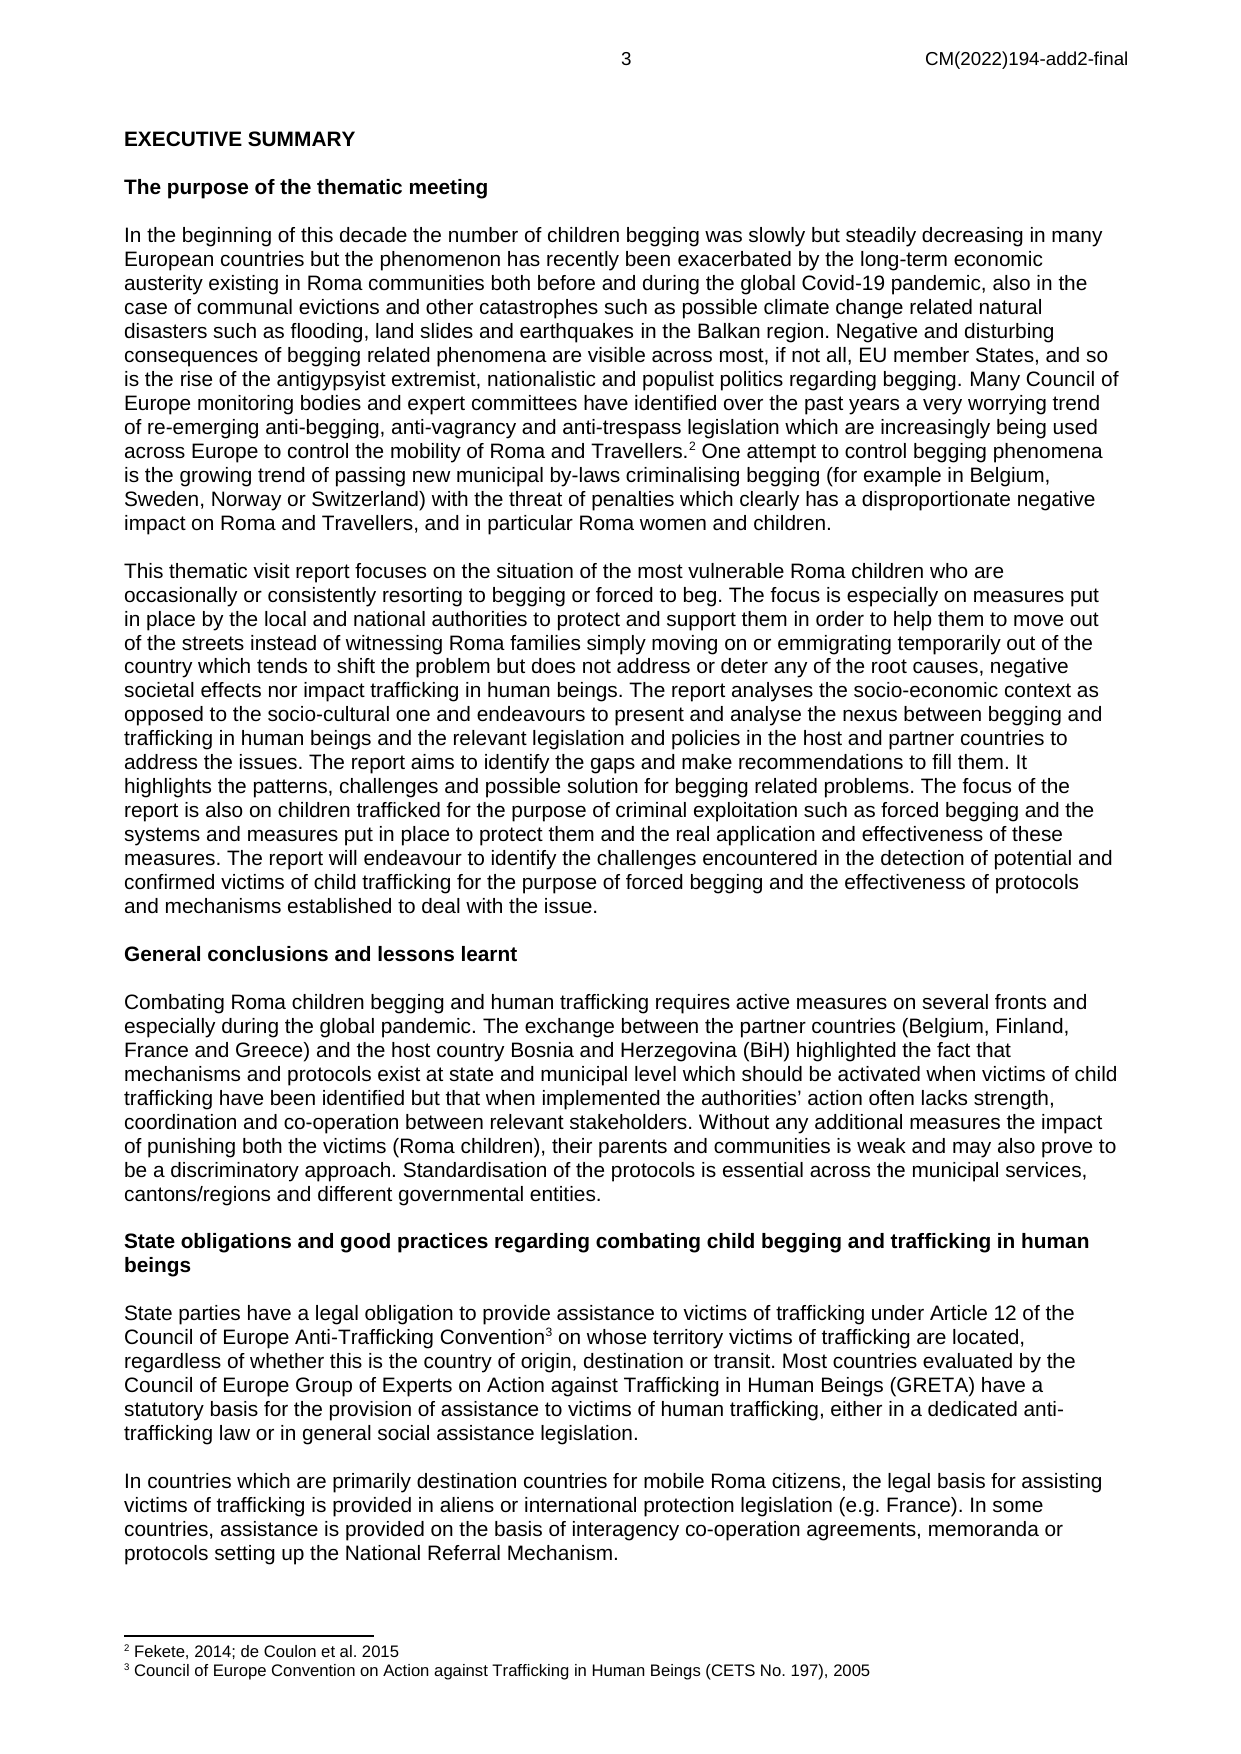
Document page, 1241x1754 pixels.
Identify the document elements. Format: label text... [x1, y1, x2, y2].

text The purpose of the thematic meeting [124, 175, 1119, 199]
text State obligations and good practices regarding combating child begging and trafficking in human beings [124, 1229, 1119, 1277]
text In the beginning of this decade the number of children begging was slowly but steadily decreasing in many European countries but the phenomenon has recently been exacerbated by the long-term economic austerity existing in Roma communities both before and during the global Covid-19 pandemic, also in the case of communal evictions and other catastrophes such as possible climate change related natural disasters such as flooding, land slides and earthquakes in the Balkan region. Negative and disturbing consequences of begging related phenomena are visible across most, if not all, EU member States, and so is the rise of the antigypsyist extremist, nationalistic and populist politics regarding begging. Many Council of Europe monitoring bodies and expert committees have identified over the past years a very worrying trend of re-emerging anti-begging, anti-vagrancy and anti-trespass legislation which are increasingly being used across Europe to control the mobility of Roma and Travellers. One attempt to control begging phenomena is the growing trend of passing new municipal by-laws criminalising begging (for example in Belgium, Sweden, Norway or Switzerland) with the threat of penalties which clearly has a disproportionate negative impact on Roma and Travellers, and in particular Roma women and children. [124, 223, 1119, 534]
text Combating Roma children begging and human trafficking requires active measures on several fronts and especially during the global pandemic. The exchange between the partner countries (Belgium, Finland, France and Greece) and the host country Bosnia and Herzegovina (BiH) highlighted the fact that mechanisms and protocols exist at state and municipal level which should be activated when victims of child trafficking have been identified but that when implemented the authorities’ action often lacks strength, coordination and co-operation between relevant stakeholders. Without any additional measures the impact of punishing both the victims (Roma children), their parents and communities is weak and may also prove to be a discriminatory approach. Standardisation of the protocols is essential across the municipal services, cantons/regions and different governmental entities. [124, 990, 1119, 1205]
subtitle EXECUTIVE SUMMARY [124, 127, 1119, 151]
text This thematic visit report focuses on the situation of the most vulnerable Roma children who are occasionally or consistently resorting to begging or forced to beg. The focus is especially on measures put in place by the local and national authorities to protect and support them in order to help them to move out of the streets instead of witnessing Roma families simply moving on or emmigrating temporarily out of the country which tends to shift the problem but does not address or deter any of the root causes, negative societal effects nor impact trafficking in human beings. The report analyses the socio-economic context as opposed to the socio-cultural one and endeavours to present and analyse the nexus between begging and trafficking in human beings and the relevant legislation and policies in the host and partner countries to address the issues. The report aims to identify the gaps and make recommendations to fill them. It highlights the patterns, challenges and possible solution for begging related problems. The focus of the report is also on children trafficked for the purpose of criminal exploitation such as forced begging and the systems and measures put in place to protect them and the real application and effectiveness of these measures. The report will endeavour to identify the challenges encountered in the detection of potential and confirmed victims of child trafficking for the purpose of forced begging and the effectiveness of protocols and mechanisms established to deal with the issue. [124, 558, 1119, 918]
text General conclusions and lessons learnt [124, 942, 1119, 966]
text In countries which are primarily destination countries for mobile Roma citizens, the legal basis for assisting victims of trafficking is provided in aliens or international protection legislation (e.g. France). In some countries, assistance is provided on the basis of interagency co-operation agreements, memoranda or protocols setting up the National Referral Mechanism. [124, 1469, 1119, 1565]
text State parties have a legal obligation to provide assistance to victims of trafficking under Article 12 of the Council of Europe Anti-Trafficking Convention on whose territory victims of trafficking are located, regardless of whether this is the country of origin, destination or transit. Most countries evaluated by the Council of Europe Group of Experts on Action against Trafficking in Human Beings (GRETA) have a statutory basis for the provision of assistance to victims of human trafficking, either in a dedicated anti-trafficking law or in general social assistance legislation. [124, 1301, 1119, 1445]
